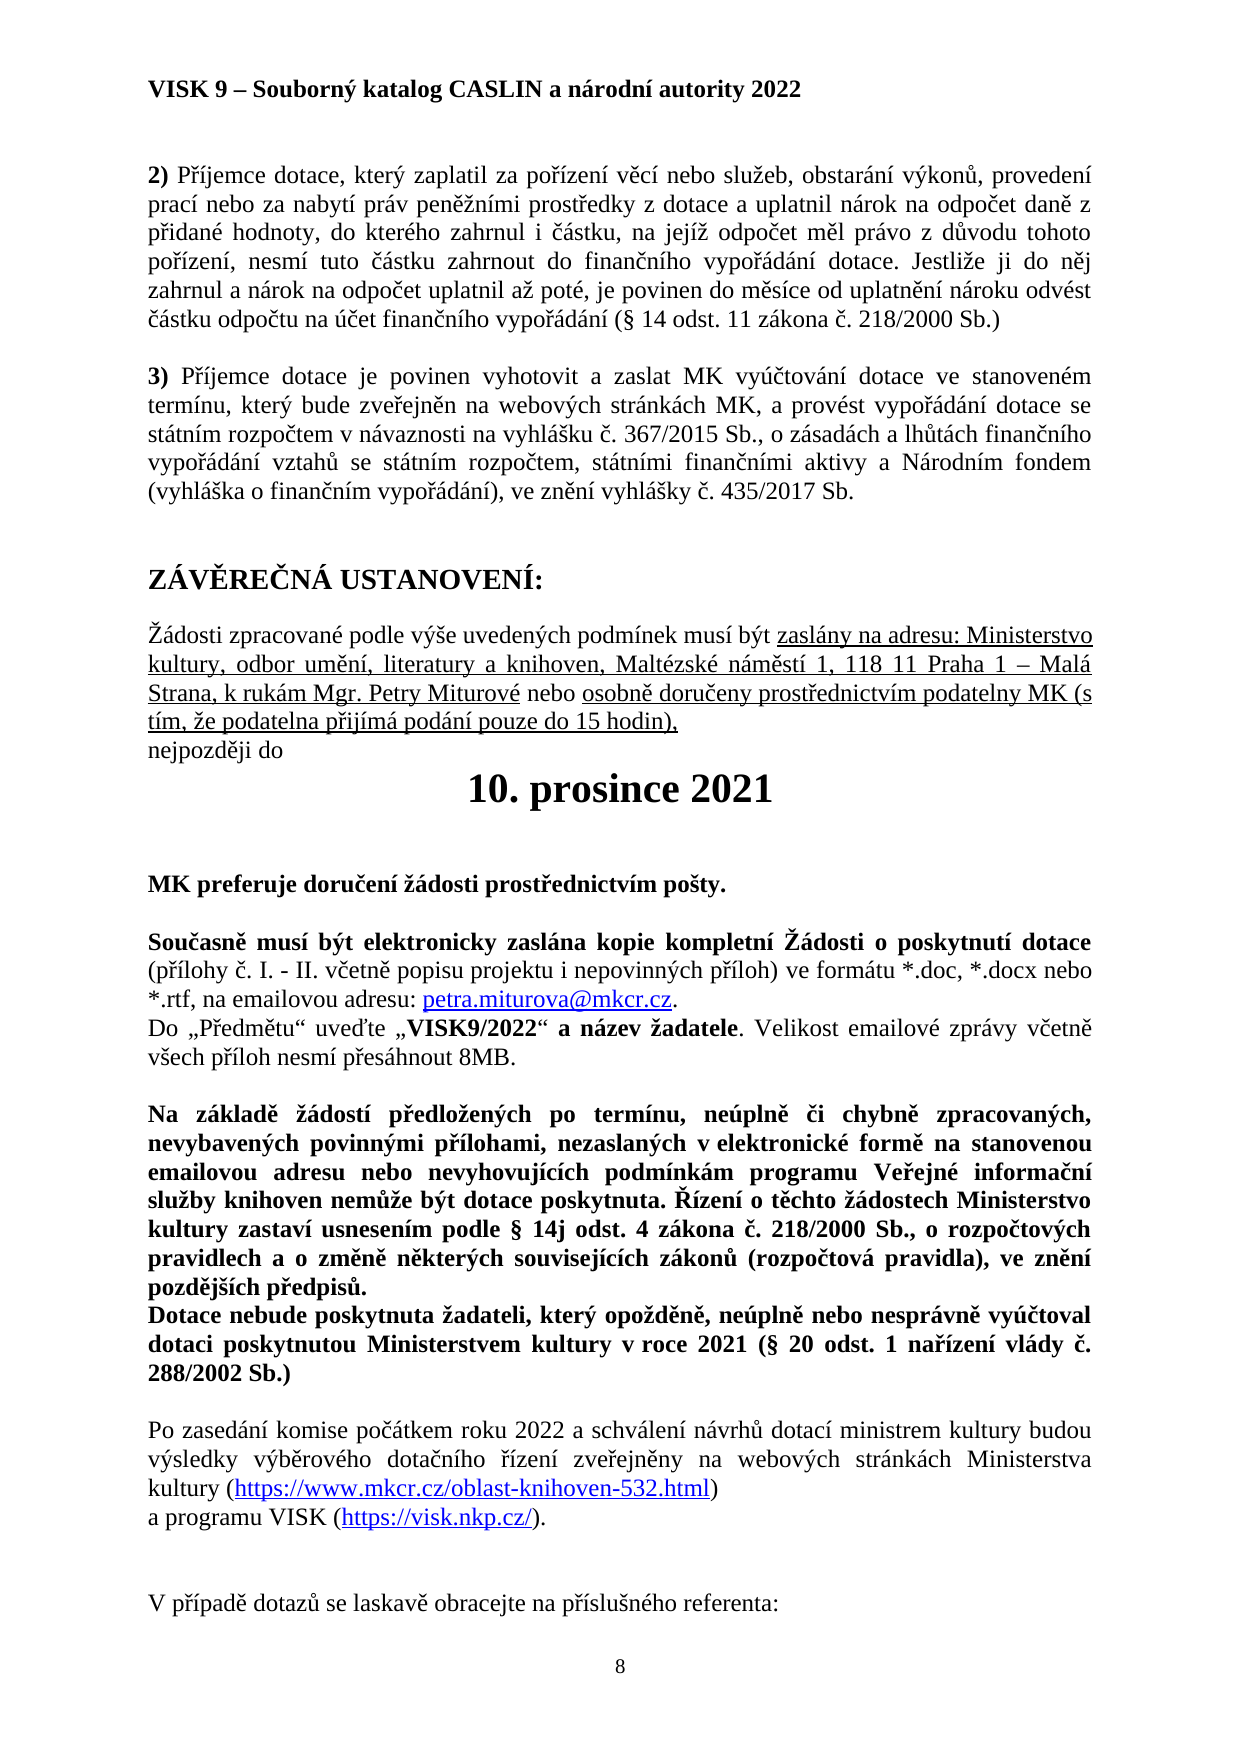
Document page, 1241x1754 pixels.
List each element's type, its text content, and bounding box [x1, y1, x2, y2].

text Po zasedání komise počátkem roku 2022 a schválení návrhů dotací ministrem kultury budou výsledky výběrového dotačního řízení zveřejněny na webových stránkách Ministerstva kultury (https://www.mkcr.cz/oblast-knihoven-532.html) [148, 1416, 1093, 1502]
text ZÁVĚREČNÁ USTANOVENÍ: [148, 562, 1093, 596]
text MK preferuje doručení žádosti prostřednictvím pošty. [148, 869, 1093, 898]
text 10. prosince 2021 [148, 764, 1093, 812]
text nejpozději do [148, 735, 1093, 764]
text Do „Předmětu“ uveďte „VISK9/2022“ a název žadatele. Velikost emailové zprávy včetně všech příloh nesmí přesáhnout 8MB. [148, 1013, 1093, 1071]
text Na základě žádostí předložených po termínu, neúplně či chybně zpracovaných, nevybavených povinnými přílohami, nezaslaných v elektronické formě na stanovenou emailovou adresu nebo nevyhovujících podmínkám programu Veřejné informační služby knihoven nemůže být dotace poskytnuta. Řízení o těchto žádostech Ministerstvo kultury zastaví usnesením podle § 14j odst. 4 zákona č. 218/2000 Sb., o rozpočtových pravidlech a o změně některých souvisejících zákonů (rozpočtová pravidla), ve znění pozdějších předpisů. [148, 1099, 1093, 1301]
text Současně musí být elektronicky zaslána kopie kompletní Žádosti o poskytnutí dotace (přílohy č. I. - II. včetně popisu projektu i nepovinných příloh) ve formátu *.doc, *.docx nebo *.rtf, na emailovou adresu: petra.miturova@mkcr.cz. [148, 927, 1093, 1013]
text Žádosti zpracované podle výše uvedených podmínek musí být zaslány na adresu: Ministerstvo kultury, odbor umění, literatury a knihoven, Maltézské náměstí 1, 118 11 Praha 1 – Malá Strana, k rukám Mgr. Petry Miturové nebo osobně doručeny prostřednictvím podatelny MK (s tím, že podatelna přijímá podání pouze do 15 hodin), [148, 620, 1093, 735]
text 2) Příjemce dotace, který zaplatil za pořízení věcí nebo služeb, obstarání výkonů, provedení prací nebo za nabytí práv peněžními prostředky z dotace a uplatnil nárok na odpočet daně z přidané hodnoty, do kterého zahrnul i částku, na jejíž odpočet měl právo z důvodu tohoto pořízení, nesmí tuto částku zahrnout do finančního vypořádání dotace. Jestliže ji do něj zahrnul a nárok na odpočet uplatnil až poté, je povinen do měsíce od uplatnění nároku odvést částku odpočtu na účet finančního vypořádání (§ 14 odst. 11 zákona č. 218/2000 Sb.) [148, 160, 1093, 332]
text 3) Příjemce dotace je povinen vyhotovit a zaslat MK vyúčtování dotace ve stanoveném termínu, který bude zveřejněn na webových stránkách MK, a provést vypořádání dotace se státním rozpočtem v návaznosti na vyhlášku č. 367/2015 Sb., o zásadách a lhůtách finančního vypořádání vztahů se státním rozpočtem, státními finančními aktivy a Národním fondem (vyhláška o finančním vypořádání), ve znění vyhlášky č. 435/2017 Sb. [148, 361, 1093, 505]
text Dotace nebude poskytnuta žadateli, který opožděně, neúplně nebo nesprávně vyúčtoval dotaci poskytnutou Ministerstvem kultury v roce 2021 (§ 20 odst. 1 nařízení vlády č. 288/2002 Sb.) [148, 1301, 1093, 1387]
text a programu VISK (https://visk.nkp.cz/). [148, 1502, 1093, 1531]
text V případě dotazů se laskavě obracejte na příslušného referenta: [148, 1588, 1093, 1617]
